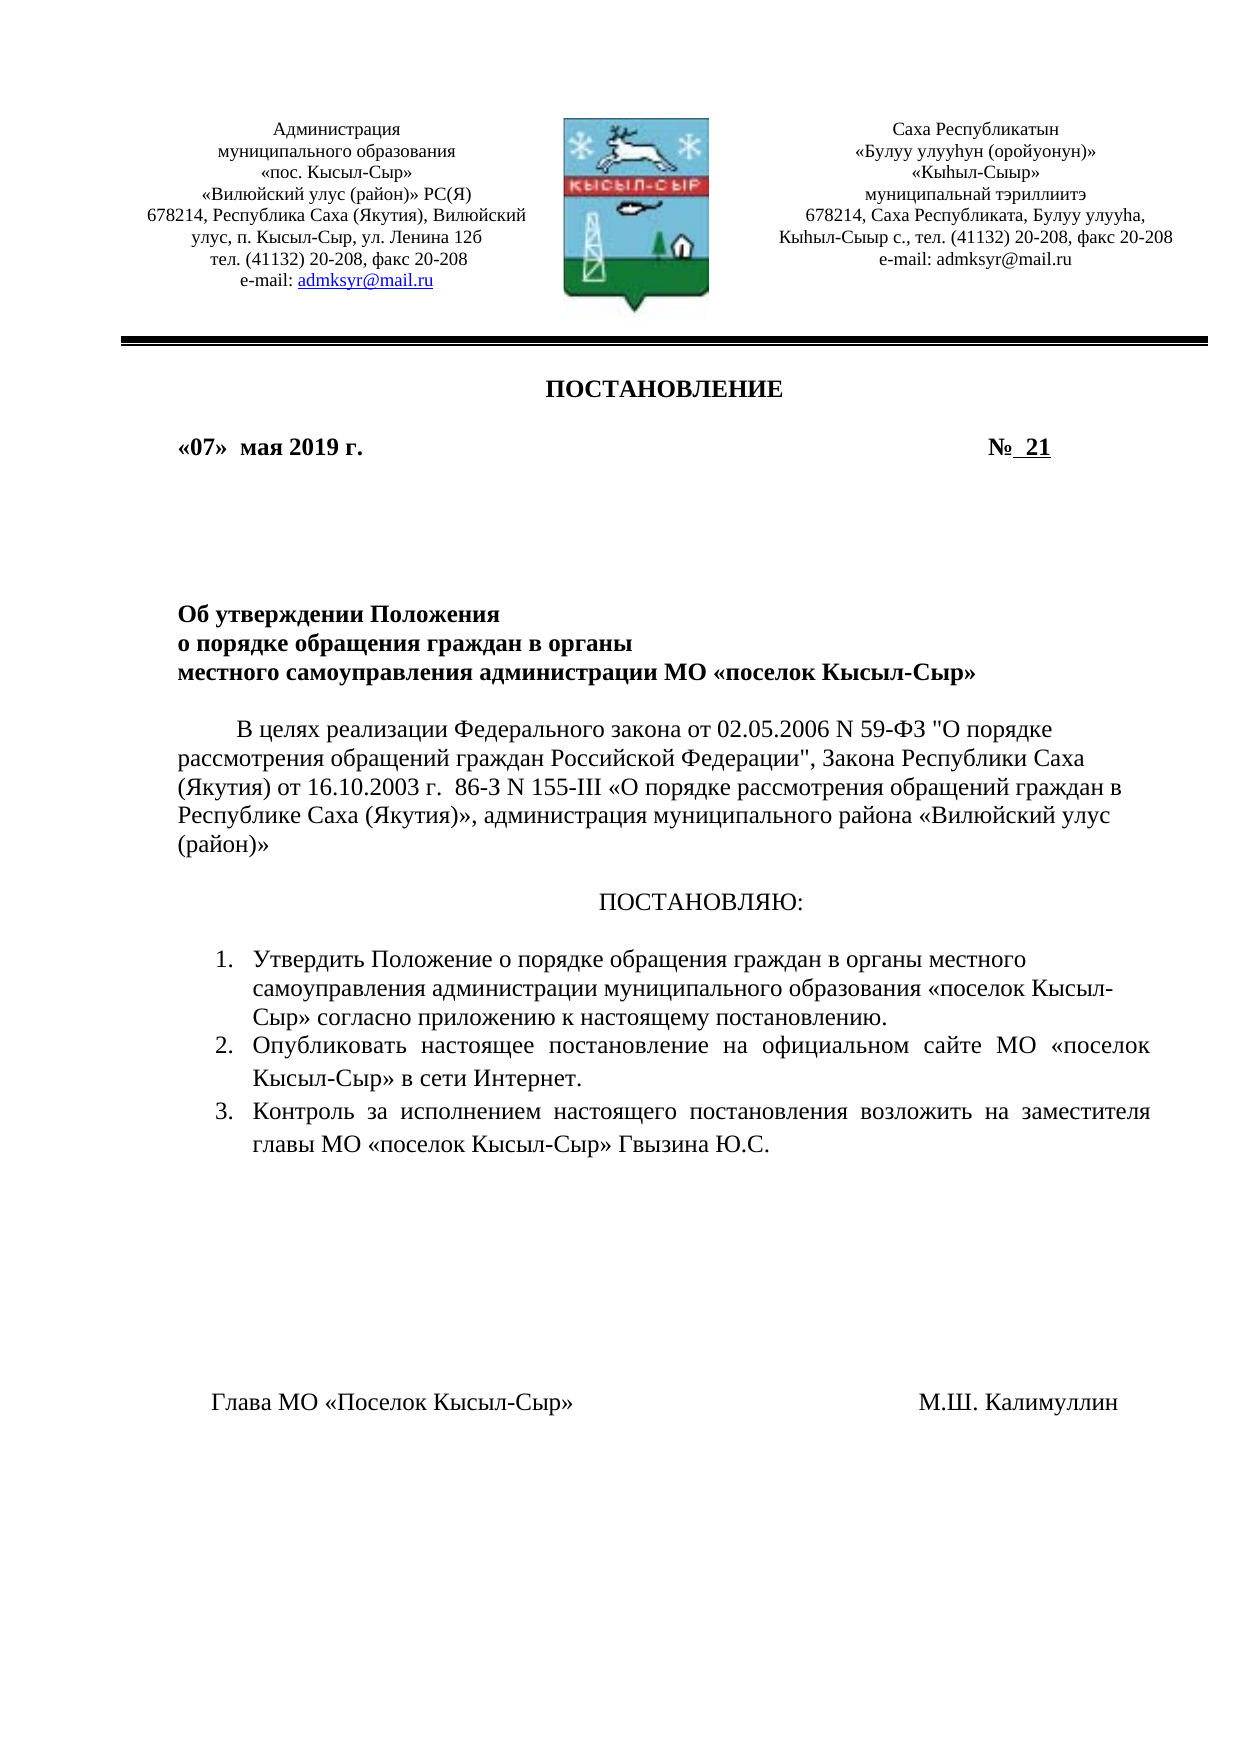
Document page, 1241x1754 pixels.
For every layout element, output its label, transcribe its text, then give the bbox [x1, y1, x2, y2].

text ПОСТАНОВЛЕНИЕ [177, 374, 1152, 403]
text о порядке обращения граждан в органы [177, 628, 1152, 657]
text Глава МО «Поселок Кысыл-Сыр» М.Ш. Калимуллин [177, 1387, 1152, 1416]
picture [563, 118, 709, 326]
text местного самоуправления администрации МО «поселок Кысыл-Сыр» [177, 657, 1152, 685]
table_header [552, 118, 743, 336]
table_header Администрация муниципального образования «пос. Кысыл-Сыр» «Вилюйский улус (район)» РС(Я) 678214, Республика Саха (Якутия), Вилюйский улус, п. Кысыл-Сыр, ул. Ленина 12б тел. (41132) 20-208, факс 20-208 e-mail: admksyr@mail.ru [121, 118, 552, 336]
text В целях реализации Федерального закона от 02.05.2006 N 59-ФЗ "О порядке рассмотрения обращений граждан Российской Федерации", Закона Республики Саха (Якутия) от 16.10.2003 г. 86-З N 155-III «О порядке рассмотрения обращений граждан в Республике Саха (Якутия)», администрация муниципального района «Вилюйский улус (район)» [177, 714, 1152, 858]
list Опубликовать настоящее постановление на официальном сайте МО «поселок Кысыл-Сыр» в сети Интернет. [215, 1030, 1152, 1092]
list Утвердить Положение о порядке обращения граждан в органы местного самоуправления администрации муниципального образования «поселок Кысыл-Сыр» согласно приложению к настоящему постановлению. [215, 944, 1152, 1030]
table_header Саха Республикатын «Булуу улууhун (оройуонун)» «Кыhыл-Сыыр» муниципальнай тэриллиитэ 678214, Саха Республиката, Булуу улууhа, Кыhыл-Сыыр с., тел. (41132) 20-208, факс 20-208 e-mail: admksyr@mail.ru [743, 118, 1208, 336]
text Об утверждении Положения [177, 599, 1152, 628]
text «07» мая 2019 г. № 21 [177, 432, 1152, 461]
list Контроль за исполнением настоящего постановления возложить на заместителя главы МО «поселок Кысыл-Сыр» Гвызина Ю.С. [215, 1096, 1152, 1158]
text ПОСТАНОВЛЯЮ: [177, 887, 1152, 915]
